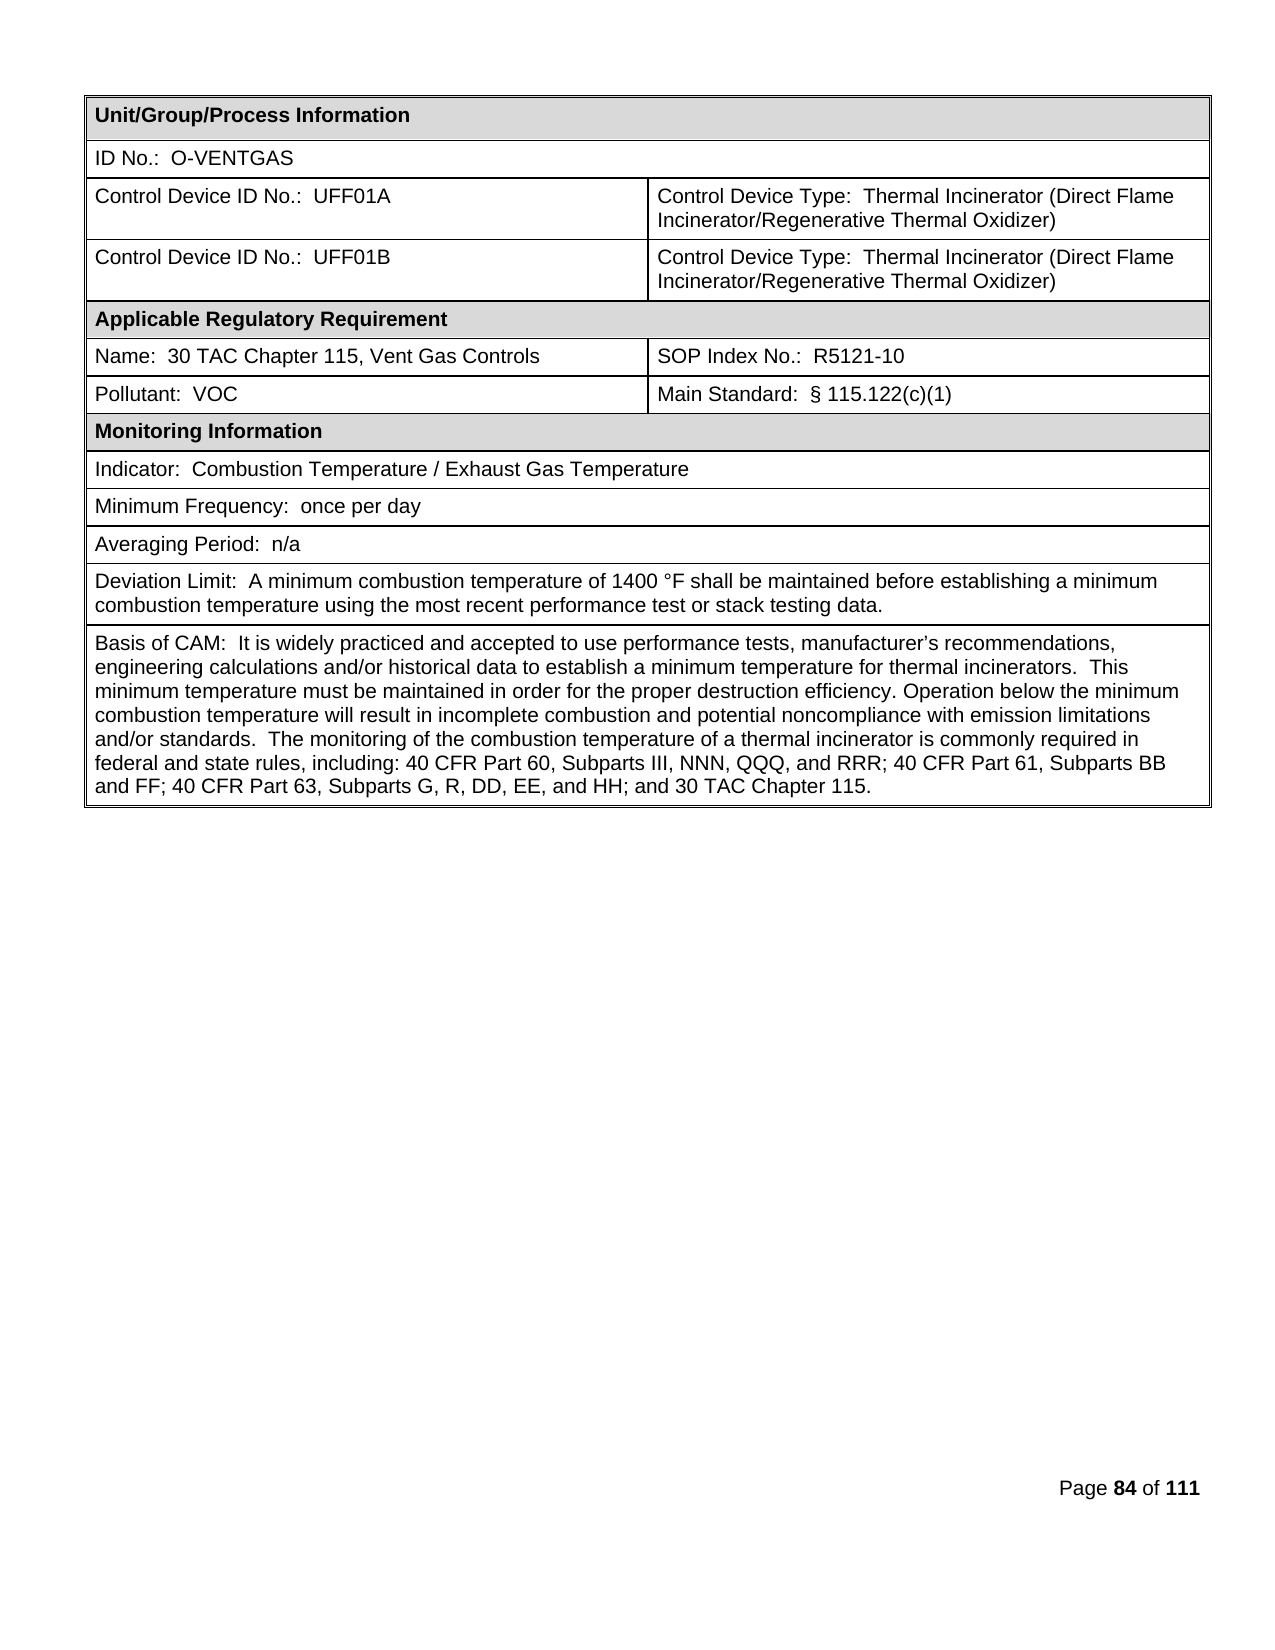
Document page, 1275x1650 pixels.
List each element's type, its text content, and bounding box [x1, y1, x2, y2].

table_cell Control Device ID No.: UFF01A [87, 179, 647, 238]
table_cell Monitoring Information [87, 414, 1209, 450]
table_cell Pollutant: VOC [87, 377, 647, 412]
table_cell Name: 30 TAC Chapter 115, Vent Gas Controls [87, 339, 647, 375]
table_cell SOP Index No.: R5121-10 [649, 339, 1209, 375]
table_cell Deviation Limit: A minimum combustion temperature of 1400 °F shall be maintained before establishing a minimum combustion temperature using the most recent performance test or stack testing data. [87, 564, 1209, 624]
table_cell Control Device Type: Thermal Incinerator (Direct Flame Incinerator/Regenerative Thermal Oxidizer) [649, 179, 1209, 238]
table_cell Basis of CAM: It is widely practiced and accepted to use performance tests, manufacturer’s recommendations, engineering calculations and/or historical data to establish a minimum temperature for thermal incinerators. This minimum temperature must be maintained in order for the proper destruction efficiency. Operation below the minimum combustion temperature will result in incomplete combustion and potential noncompliance with emission limitations and/or standards. The monitoring of the combustion temperature of a thermal incinerator is commonly required in federal and state rules, including: 40 CFR Part 60, Subparts III, NNN, QQQ, and RRR; 40 CFR Part 61, Subparts BB and FF; 40 CFR Part 63, Subparts G, R, DD, EE, and HH; and 30 TAC Chapter 115. [87, 626, 1209, 805]
table_cell Minimum Frequency: once per day [87, 489, 1209, 525]
table_cell Control Device ID No.: UFF01B [87, 240, 647, 300]
table_header Unit/Group/Process Information [87, 98, 1209, 139]
table_cell Averaging Period: n/a [87, 527, 1209, 562]
table_cell Indicator: Combustion Temperature / Exhaust Gas Temperature [87, 452, 1209, 487]
table_cell Applicable Regulatory Requirement [87, 302, 1209, 337]
table_cell Main Standard: § 115.122(c)(1) [649, 377, 1209, 412]
table_cell ID No.: O-VENTGAS [87, 141, 1209, 177]
table_cell Control Device Type: Thermal Incinerator (Direct Flame Incinerator/Regenerative Thermal Oxidizer) [649, 240, 1209, 300]
